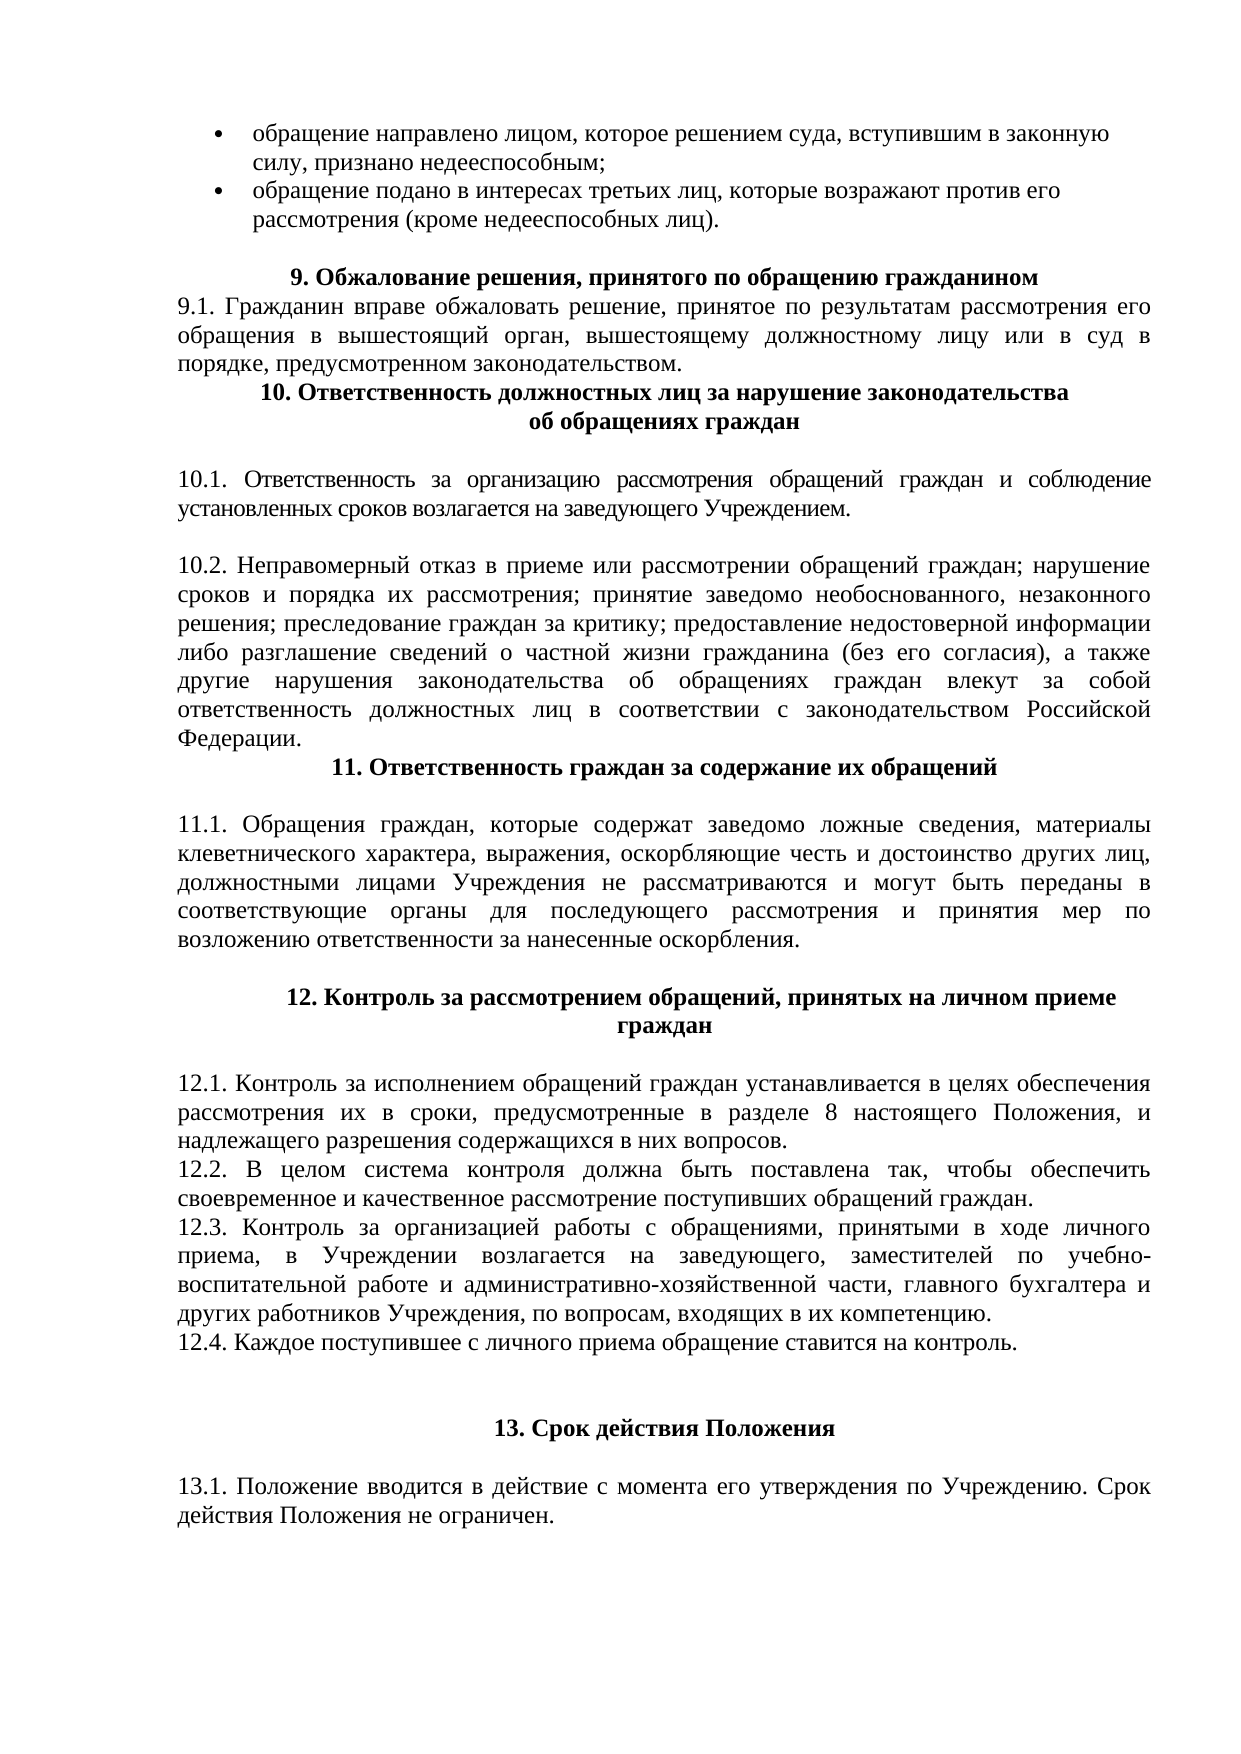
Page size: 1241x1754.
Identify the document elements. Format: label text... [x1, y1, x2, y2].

text об обращениях граждан [177, 406, 1152, 435]
text 12.3. Контроль за организацией работы с обращениями, принятыми в ходе личного приема, в Учреждении возлагается на заведующего, заместителей по учебно-воспитательной работе и административно-хозяйственной части, главного бухгалтера и других работников Учреждения, по вопросам, входящих в их компетенцию. [177, 1212, 1152, 1327]
text 10.1. Ответственность за организацию рассмотрения обращений граждан и соблюдение установленных сроков возлагается на заведующего Учреждением. [177, 464, 1152, 521]
text 12.4. Каждое поступившее с личного приема обращение ставится на контроль. [177, 1327, 1152, 1356]
list обращение подано в интересах третьих лиц, которые возражают против его рассмотрения (кроме недееспособных лиц). [215, 176, 1152, 233]
text 12.2. В целом система контроля должна быть поставлена так, чтобы обеспечить своевременное и качественное рассмотрение поступивших обращений граждан. [177, 1154, 1152, 1212]
text 13. Срок действия Положения [177, 1413, 1152, 1442]
text 13.1. Положение вводится в действие с момента его утверждения по Учреждению. Срок действия Положения не ограничен. [177, 1471, 1152, 1529]
text 9. Обжалование решения, принятого по обращению гражданином [177, 262, 1152, 291]
text 11.1. Обращения граждан, которые содержат заведомо ложные сведения, материалы клеветнического характера, выражения, оскорбляющие честь и достоинство других лиц, должностными лицами Учреждения не рассматриваются и могут быть переданы в соответствующие органы для последующего рассмотрения и принятия мер по возложению ответственности за нанесенные оскорбления. [177, 809, 1152, 953]
text 12. Контроль за рассмотрением обращений, принятых на личном приеме граждан [177, 982, 1152, 1039]
text 10. Ответственность должностных лиц за нарушение законодательства [177, 377, 1152, 406]
text 10.2. Неправомерный отказ в приеме или рассмотрении обращений граждан; нарушение сроков и порядка их рассмотрения; принятие заведомо необоснованного, незаконного решения; преследование граждан за критику; предоставление недостоверной информации либо разглашение сведений о частной жизни гражданина (без его согласия), а также другие нарушения законодательства об обращениях граждан влекут за собой ответственность должностных лиц в соответствии с законодательством Российской Федерации. [177, 551, 1152, 752]
text 9.1. Гражданин вправе обжаловать решение, принятое по результатам рассмотрения его обращения в вышестоящий орган, вышестоящему должностному лицу или в суд в порядке, предусмотренном законодательством. [177, 291, 1152, 377]
text 11. Ответственность граждан за содержание их обращений [177, 752, 1152, 781]
text 12.1. Контроль за исполнением обращений граждан устанавливается в целях обеспечения рассмотрения их в сроки, предусмотренные в разделе 8 настоящего Положения, и надлежащего разрешения содержащихся в них вопросов. [177, 1068, 1152, 1154]
list обращение направлено лицом, которое решением суда, вступившим в законную силу, признано недееспособным; [215, 118, 1152, 176]
